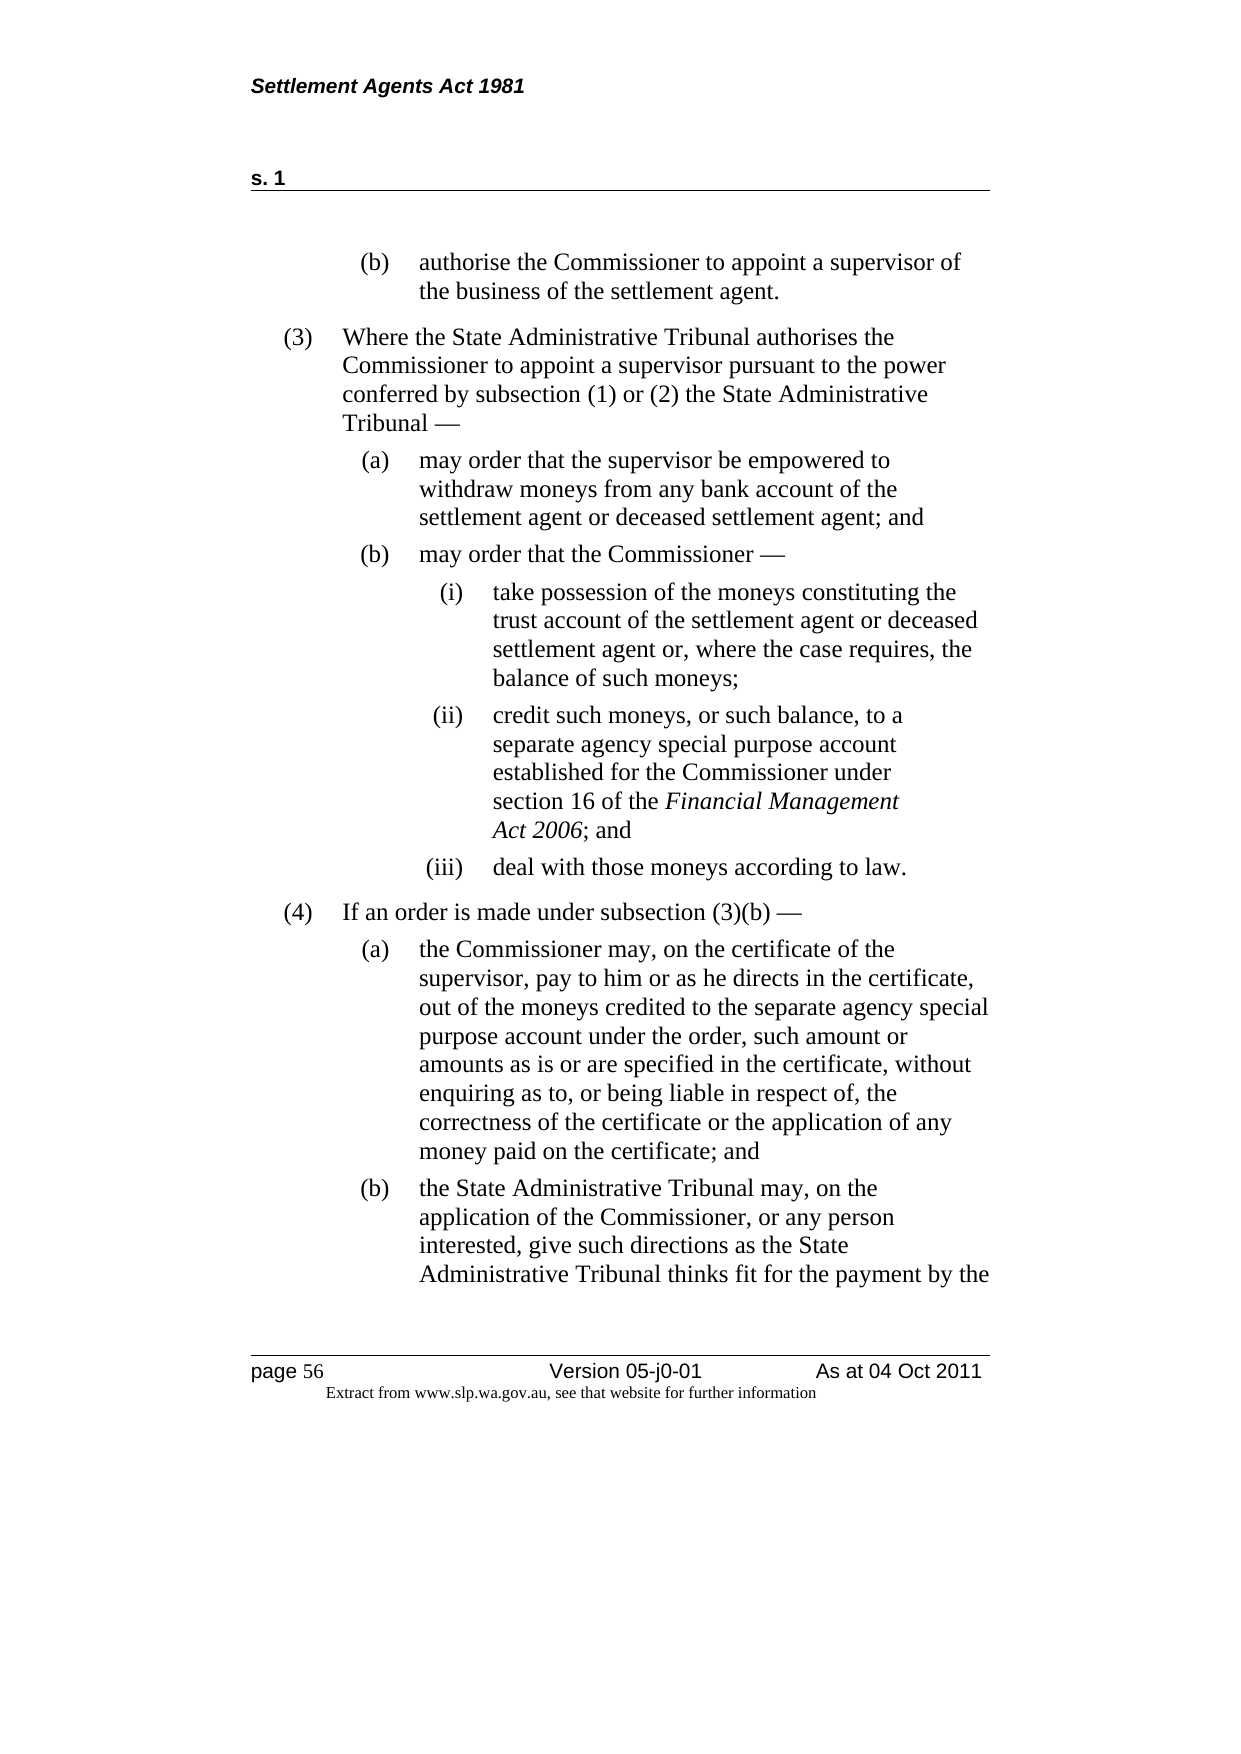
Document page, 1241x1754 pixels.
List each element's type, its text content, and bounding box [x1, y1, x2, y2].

text (a) may order that the supervisor be empowered to withdraw moneys from any bank account of the settlement agent or deceased settlement agent; and [251, 445, 990, 531]
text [251, 1173, 990, 1288]
text (iii) deal with those moneys according to law. [251, 852, 990, 881]
text (4) If an order is made under subsection (3)(b) — [251, 897, 990, 926]
text (a) the Commissioner may, on the certificate of the supervisor, pay to him or as he directs in the certificate, out of the moneys credited to the separate agency special purpose account under the order, such amount or amounts as is or are specified in the certificate, without enquiring as to, or being liable in respect of, the correctness of the certificate or the application of any money paid on the certificate; and [251, 934, 990, 1164]
text (b) authorise the Commissioner to appoint a supervisor of the business of the settlement agent. [251, 247, 990, 305]
text (b) may order that the Commissioner — [251, 539, 990, 568]
text (i) take possession of the moneys constituting the trust account of the settlement agent or deceased settlement agent or, where the case requires, the balance of such moneys; [251, 577, 990, 692]
text (3) Where the State Administrative Tribunal authorises the Commissioner to appoint a supervisor pursuant to the power conferred by subsection (1) or (2) the State Administrative Tribunal — [251, 322, 990, 437]
text (ii) credit such moneys, or such balance, to a separate agency special purpose account established for the Commissioner under section 16 of the Financial Management Act 2006; and [251, 700, 990, 844]
